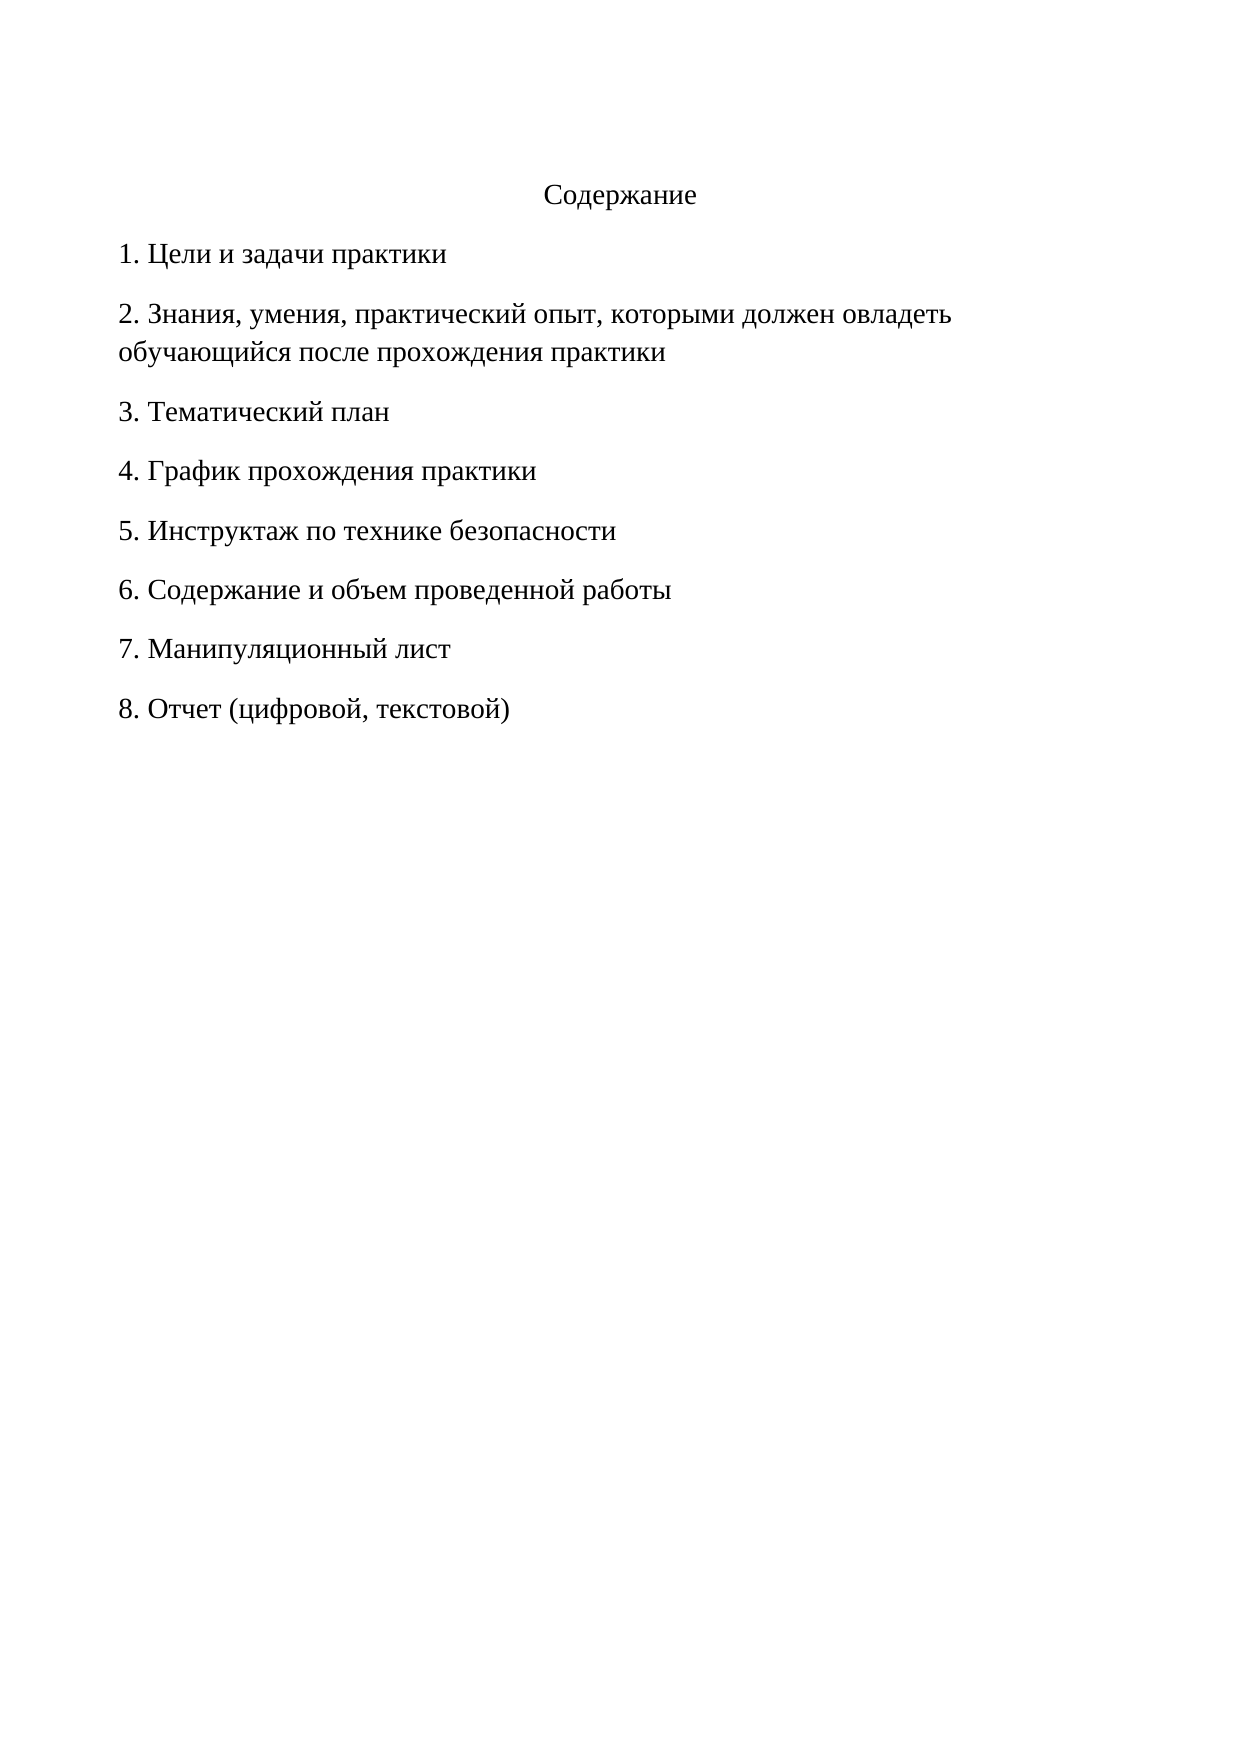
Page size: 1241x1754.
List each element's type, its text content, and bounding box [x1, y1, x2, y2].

text 6. Содержание и объем проведенной работы [118, 572, 1122, 606]
text 1. Цели и задачи практики [118, 237, 1122, 270]
text Содержание [118, 177, 1122, 211]
text 8. Отчет (цифровой, текстовой) [118, 691, 1122, 724]
text 7. Манипуляционный лист [118, 631, 1122, 665]
text 5. Инструктаж по технике безопасности [118, 513, 1122, 546]
text 3. Тематический план [118, 394, 1122, 427]
text 4. График прохождения практики [118, 453, 1122, 487]
text 2. Знания, умения, практический опыт, которыми должен овладеть обучающийся после прохождения практики [118, 296, 1122, 368]
